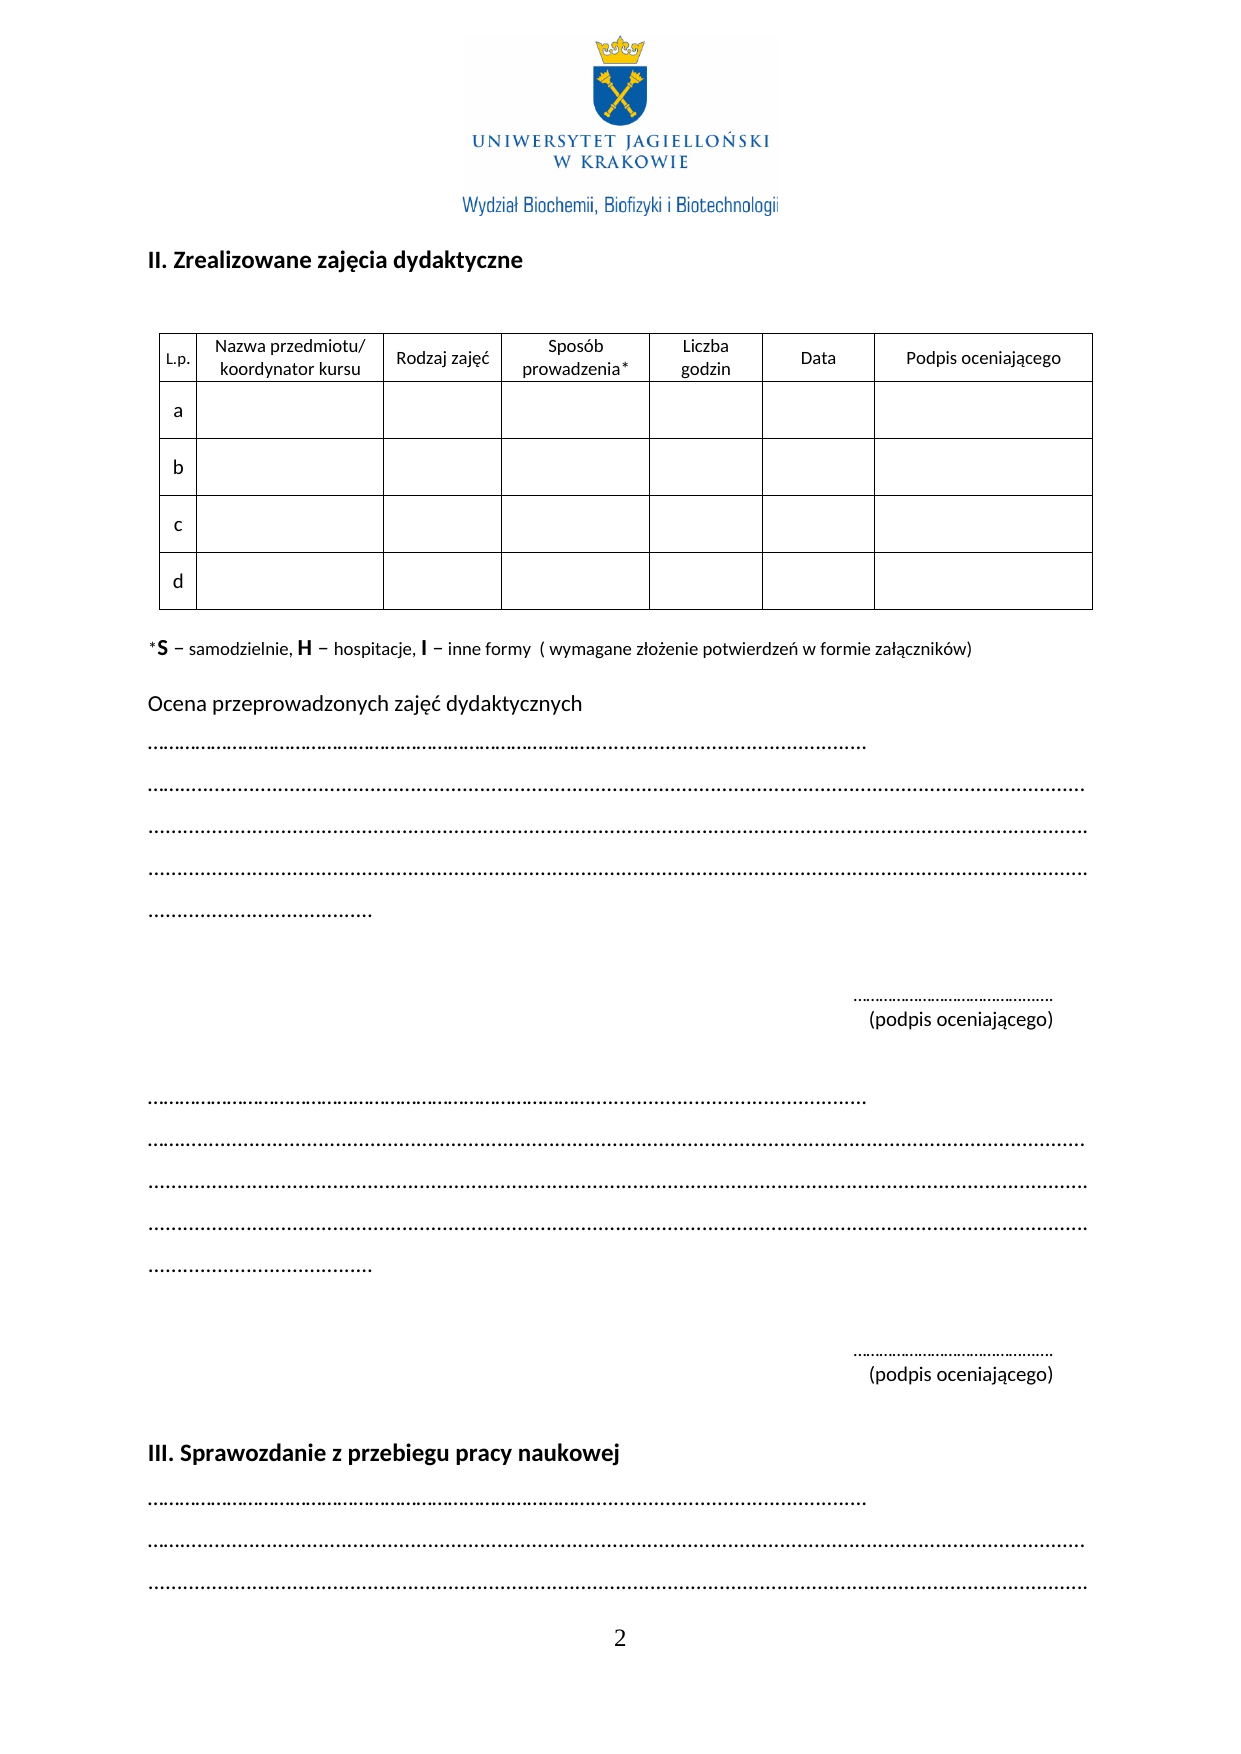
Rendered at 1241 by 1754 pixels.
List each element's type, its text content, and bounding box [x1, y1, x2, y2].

table_cell [650, 553, 762, 609]
table_cell [763, 439, 874, 495]
table_cell [650, 496, 762, 552]
table_cell [502, 439, 649, 495]
table_cell [650, 382, 762, 438]
table_cell [763, 382, 874, 438]
subtitle Ocena przeprowadzonych zajęć dydaktycznych [148, 689, 1093, 717]
table_header Podpis oceniającego [875, 334, 1092, 381]
table_cell [502, 496, 649, 552]
table_cell b [160, 439, 196, 495]
table_cell [197, 439, 383, 495]
table_cell [650, 439, 762, 495]
subtitle II. Zrealizowane zajęcia dydaktyczne [148, 244, 1093, 275]
text (podpis oceniającego) [207, 1361, 1053, 1386]
table_cell a [160, 382, 196, 438]
text III. Sprawozdanie z przebiegu pracy naukowej [148, 1437, 1093, 1467]
text …………………………………...…. [148, 983, 1053, 1006]
table_cell [384, 382, 501, 438]
table_header Rodzaj zajęć [384, 334, 501, 381]
table_cell [875, 382, 1092, 438]
table_cell [875, 496, 1092, 552]
table_header Data [763, 334, 874, 381]
table_cell [384, 496, 501, 552]
table_cell [384, 439, 501, 495]
table_cell [197, 382, 383, 438]
text …………………………………...…. [148, 1338, 1053, 1361]
table_cell [197, 553, 383, 609]
table_cell [875, 553, 1092, 609]
table_cell [875, 439, 1092, 495]
table_header Nazwa przedmiotu/ koordynator kursu [197, 334, 383, 381]
text (podpis oceniającego) [148, 1006, 1053, 1031]
table_cell [502, 553, 649, 609]
table_cell [763, 496, 874, 552]
table_cell c [160, 496, 196, 552]
picture [462, 35, 778, 216]
table_cell [502, 382, 649, 438]
table_cell [763, 553, 874, 609]
text *S – samodzielnie, H – hospitacje, I – inne formy ( wymagane złożenie potwierdzeń w formie załączników) [148, 633, 1093, 661]
table_cell [197, 496, 383, 552]
table_header L.p. [160, 334, 196, 381]
table_cell d [160, 553, 196, 609]
table_header Sposób prowadzenia* [502, 334, 649, 381]
table_cell [384, 553, 501, 609]
table_header Liczba godzin [650, 334, 762, 381]
